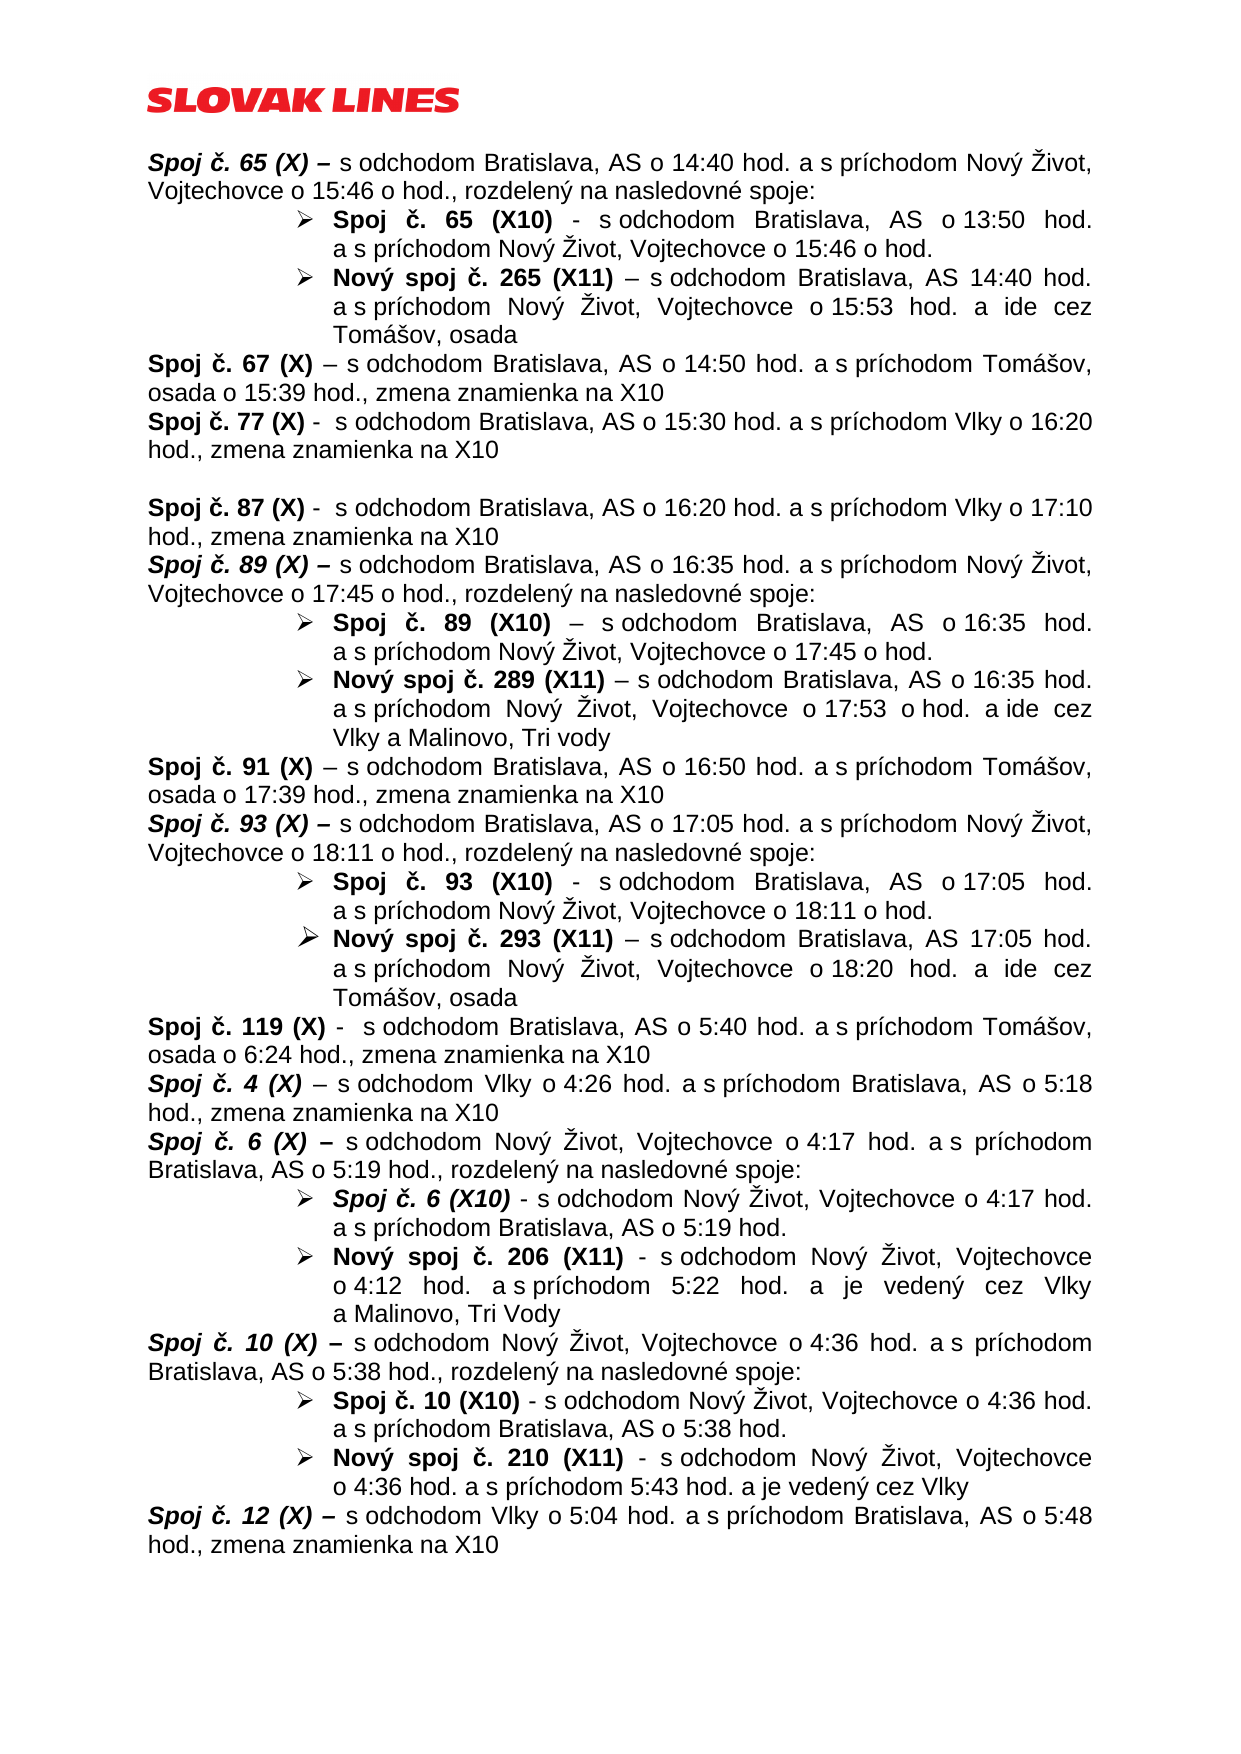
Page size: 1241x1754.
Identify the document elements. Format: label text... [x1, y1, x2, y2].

text Spoj č. 4 (X) – s odchodom Vlky o 4:26 hod. a s príchodom Bratislava, AS o 5:18 hod., zmena znamienka na X10 [148, 1069, 1093, 1127]
list Nový spoj č. 293 (X11) – s odchodom Bratislava, AS 17:05 hod. a s príchodom Nový Život, Vojtechovce o 18:20 hod. a ide cez Tomášov, osada [295, 924, 1093, 1012]
text Spoj č. 93 (X) – s odchodom Bratislava, AS o 17:05 hod. a s príchodom Nový Život, Vojtechovce o 18:11 o hod., rozdelený na nasledovné spoje: [148, 809, 1093, 867]
list Spoj č. 65 (X10) - s odchodom Bratislava, AS o 13:50 hod. a s príchodom Nový Život, Vojtechovce o 15:46 o hod. [295, 205, 1093, 263]
text Spoj č. 10 (X) – s odchodom Nový Život, Vojtechovce o 4:36 hod. a s príchodom Bratislava, AS o 5:38 hod., rozdelený na nasledovné spoje: [148, 1328, 1093, 1386]
text Spoj č. 77 (X) - s odchodom Bratislava, AS o 15:30 hod. a s príchodom Vlky o 16:20 hod., zmena znamienka na X10 [148, 407, 1093, 464]
list Spoj č. 89 (X10) – s odchodom Bratislava, AS o 16:35 hod. a s príchodom Nový Život, Vojtechovce o 17:45 o hod. [295, 608, 1093, 665]
text Spoj č. 65 (X) – s odchodom Bratislava, AS o 14:40 hod. a s príchodom Nový Život, Vojtechovce o 15:46 o hod., rozdelený na nasledovné spoje: [148, 148, 1093, 205]
text Spoj č. 91 (X) – s odchodom Bratislava, AS o 16:50 hod. a s príchodom Tomášov, osada o 17:39 hod., zmena znamienka na X10 [148, 752, 1093, 809]
list Spoj č. 6 (X10) - s odchodom Nový Život, Vojtechovce o 4:17 hod. a s príchodom Bratislava, AS o 5:19 hod. [295, 1184, 1093, 1242]
list Nový spoj č. 289 (X11) – s odchodom Bratislava, AS o 16:35 hod. a s príchodom Nový Život, Vojtechovce o 17:53 o hod. a ide cez Vlky a Malinovo, Tri vody [295, 665, 1093, 752]
text Spoj č. 87 (X) - s odchodom Bratislava, AS o 16:20 hod. a s príchodom Vlky o 17:10 hod., zmena znamienka na X10 [148, 493, 1093, 550]
text Spoj č. 6 (X) – s odchodom Nový Život, Vojtechovce o 4:17 hod. a s príchodom Bratislava, AS o 5:19 hod., rozdelený na nasledovné spoje: [148, 1127, 1093, 1184]
picture [147, 73, 459, 113]
list Nový spoj č. 210 (X11) - s odchodom Nový Život, Vojtechovce o 4:36 hod. a s príchodom 5:43 hod. a je vedený cez Vlky [295, 1443, 1093, 1501]
list Nový spoj č. 265 (X11) – s odchodom Bratislava, AS 14:40 hod. a s príchodom Nový Život, Vojtechovce o 15:53 hod. a ide cez Tomášov, osada [295, 263, 1093, 349]
list Spoj č. 93 (X10) - s odchodom Bratislava, AS o 17:05 hod. a s príchodom Nový Život, Vojtechovce o 18:11 o hod. [295, 867, 1093, 924]
text Spoj č. 119 (X) - s odchodom Bratislava, AS o 5:40 hod. a s príchodom Tomášov, osada o 6:24 hod., zmena znamienka na X10 [148, 1012, 1093, 1069]
text Spoj č. 89 (X) – s odchodom Bratislava, AS o 16:35 hod. a s príchodom Nový Život, Vojtechovce o 17:45 o hod., rozdelený na nasledovné spoje: [148, 550, 1093, 608]
text Spoj č. 67 (X) – s odchodom Bratislava, AS o 14:50 hod. a s príchodom Tomášov, osada o 15:39 hod., zmena znamienka na X10 [148, 349, 1093, 407]
text Spoj č. 12 (X) – s odchodom Vlky o 5:04 hod. a s príchodom Bratislava, AS o 5:48 hod., zmena znamienka na X10 [148, 1501, 1093, 1558]
list Nový spoj č. 206 (X11) - s odchodom Nový Život, Vojtechovce o 4:12 hod. a s príchodom 5:22 hod. a je vedený cez Vlky a Malinovo, Tri Vody [295, 1242, 1093, 1328]
list Spoj č. 10 (X10) - s odchodom Nový Život, Vojtechovce o 4:36 hod. a s príchodom Bratislava, AS o 5:38 hod. [295, 1386, 1093, 1443]
